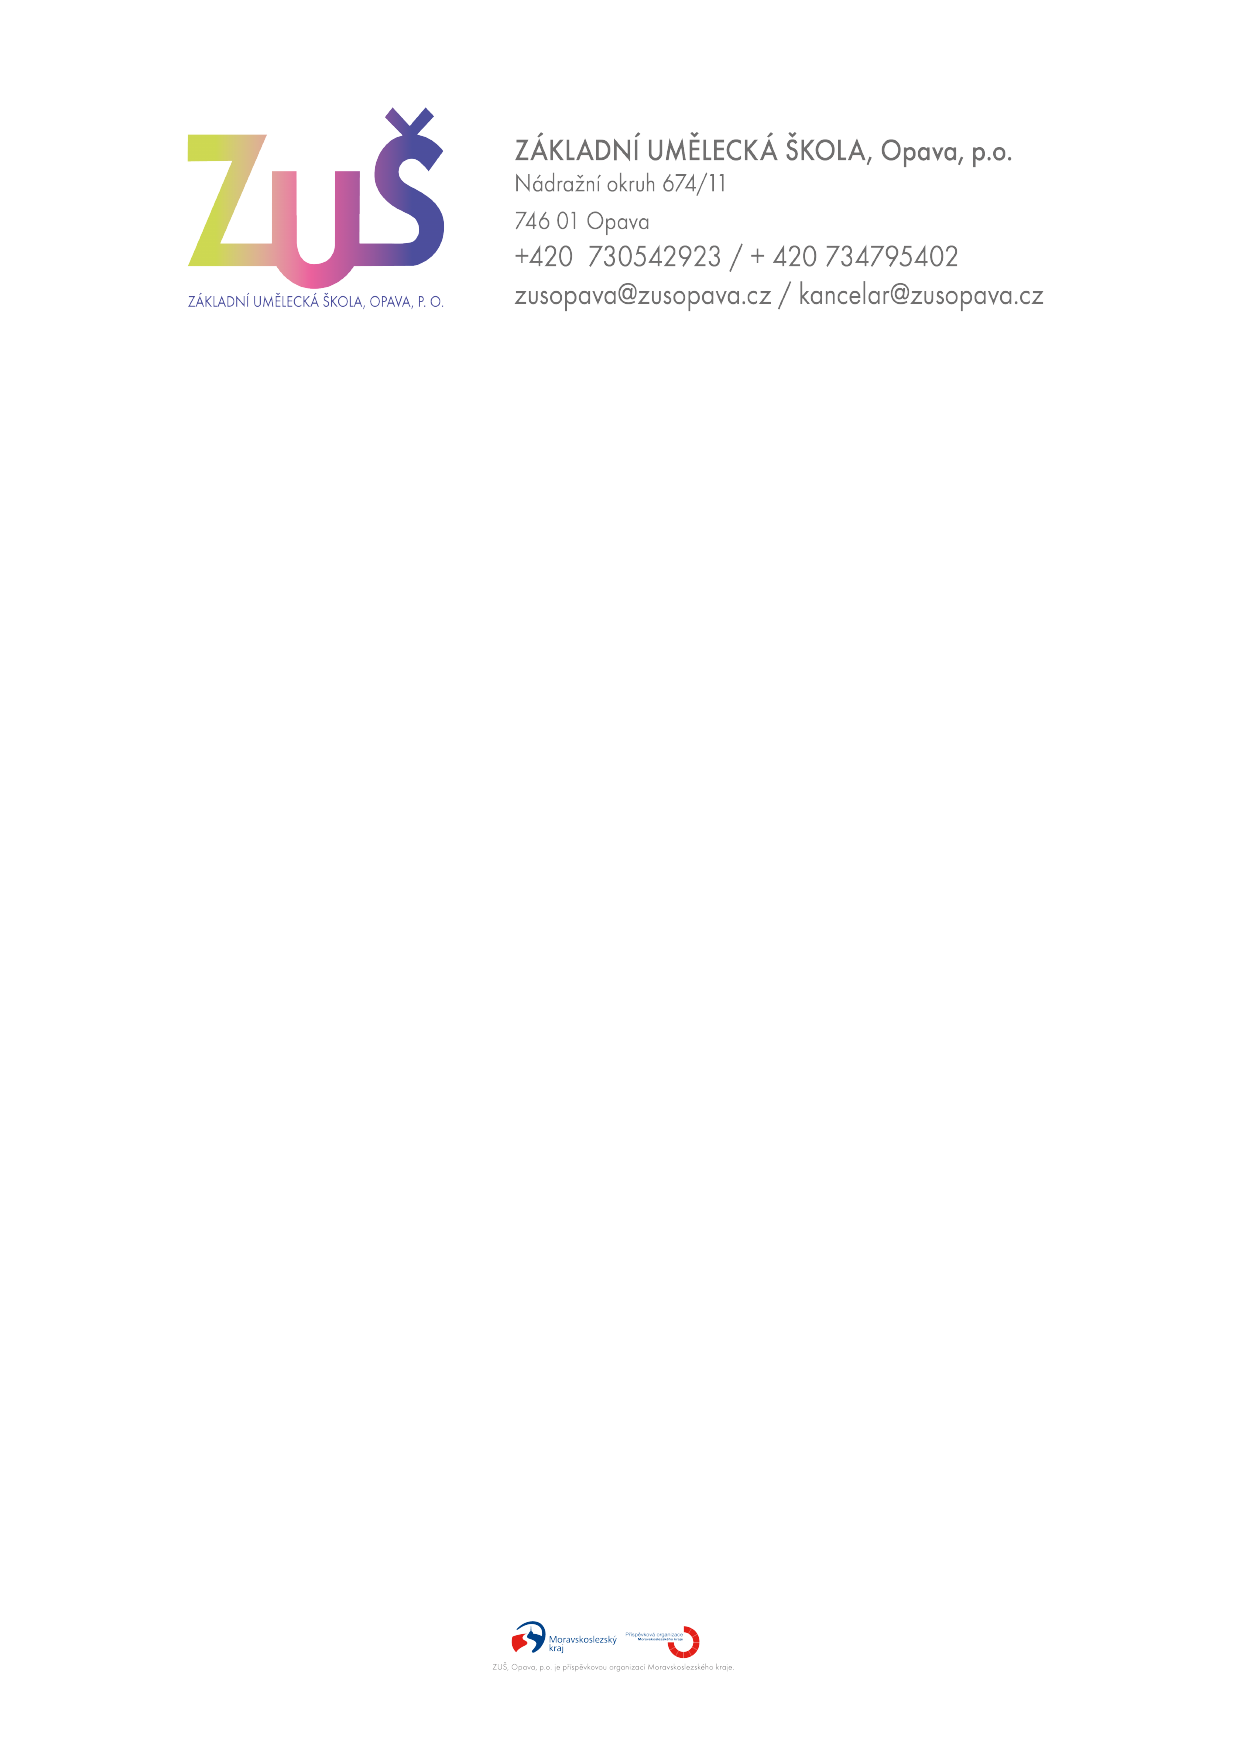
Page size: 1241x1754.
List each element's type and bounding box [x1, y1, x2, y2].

picture [147, 44, 1093, 405]
picture [330, 1551, 910, 1747]
